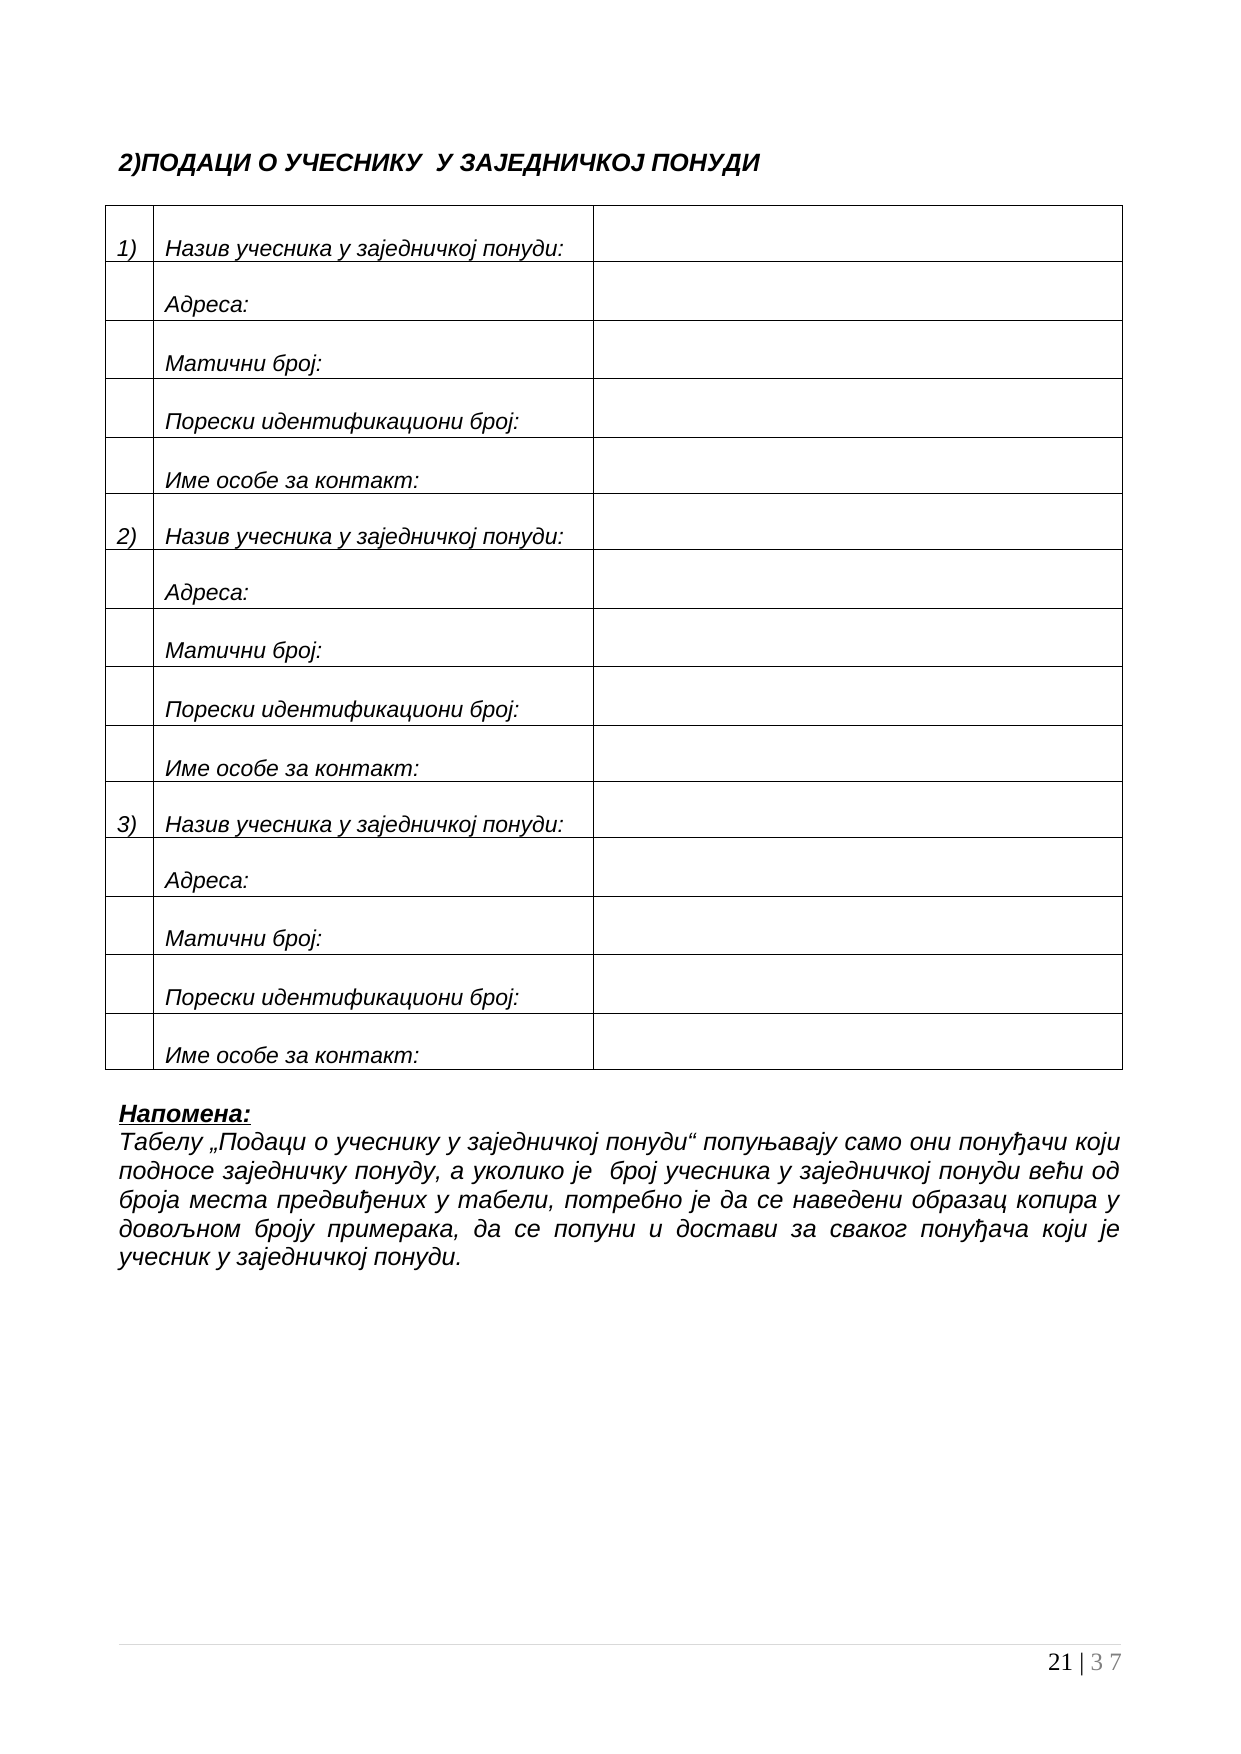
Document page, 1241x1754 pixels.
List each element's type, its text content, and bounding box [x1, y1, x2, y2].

table_header 1) [106, 206, 153, 261]
table_cell Матични број: [154, 897, 593, 954]
table_header [594, 206, 1122, 261]
text Напомена: [119, 1098, 1121, 1127]
table_cell [594, 955, 1122, 1013]
table_cell Порески идентификациони број: [154, 955, 593, 1013]
text Табелу „Подаци о учеснику у заједничкој понуди“ попуњавају само они понуђачи који подносе заједничку понуду, а уколико је број учесника у заједничкој понуди већи од броја места предвиђених у табели, потребно је да се наведени образац копира у довољном броју примерака, да се попуни и достави за сваког понуђача који је учесник у заједничкој понуди. [119, 1127, 1121, 1271]
table_cell [106, 609, 153, 666]
table_cell Адреса: [154, 838, 593, 896]
table_cell [106, 955, 153, 1013]
table_cell [106, 667, 153, 725]
table_cell Назив учесника у заједничкој понуди: [154, 782, 593, 837]
table_cell Порески идентификациони број: [154, 379, 593, 437]
table_cell 3) [106, 782, 153, 837]
table_cell [594, 321, 1122, 378]
table_cell [106, 379, 153, 437]
table_cell [594, 609, 1122, 666]
table_cell [106, 321, 153, 378]
table_cell 2) [106, 494, 153, 549]
table_header Назив учесника у заједничкој понуди: [154, 206, 593, 261]
table_cell [594, 897, 1122, 954]
table_cell Порески идентификациони број: [154, 667, 593, 725]
table_cell [594, 838, 1122, 896]
table_cell [594, 1014, 1122, 1069]
table_cell [106, 1014, 153, 1069]
table_cell Адреса: [154, 550, 593, 608]
table_cell Назив учесника у заједничкој понуди: [154, 494, 593, 549]
text 2)ПОДАЦИ О УЧЕСНИКУ У ЗАЈЕДНИЧКОЈ ПОНУДИ [119, 147, 1121, 176]
table_cell [594, 782, 1122, 837]
table_cell [594, 726, 1122, 781]
table_cell [594, 379, 1122, 437]
table_cell [106, 838, 153, 896]
table_cell [594, 550, 1122, 608]
table_cell Име особе за контакт: [154, 438, 593, 493]
table_cell Матични број: [154, 321, 593, 378]
table_cell Име особе за контакт: [154, 726, 593, 781]
table_cell [106, 438, 153, 493]
table_cell [106, 726, 153, 781]
table_cell [594, 494, 1122, 549]
table_cell [594, 262, 1122, 320]
table_cell [106, 262, 153, 320]
table_cell Име особе за контакт: [154, 1014, 593, 1069]
table_cell Адреса: [154, 262, 593, 320]
table_cell [106, 550, 153, 608]
table_cell [594, 438, 1122, 493]
table_cell [106, 897, 153, 954]
table_cell Матични број: [154, 609, 593, 666]
table_cell [594, 667, 1122, 725]
